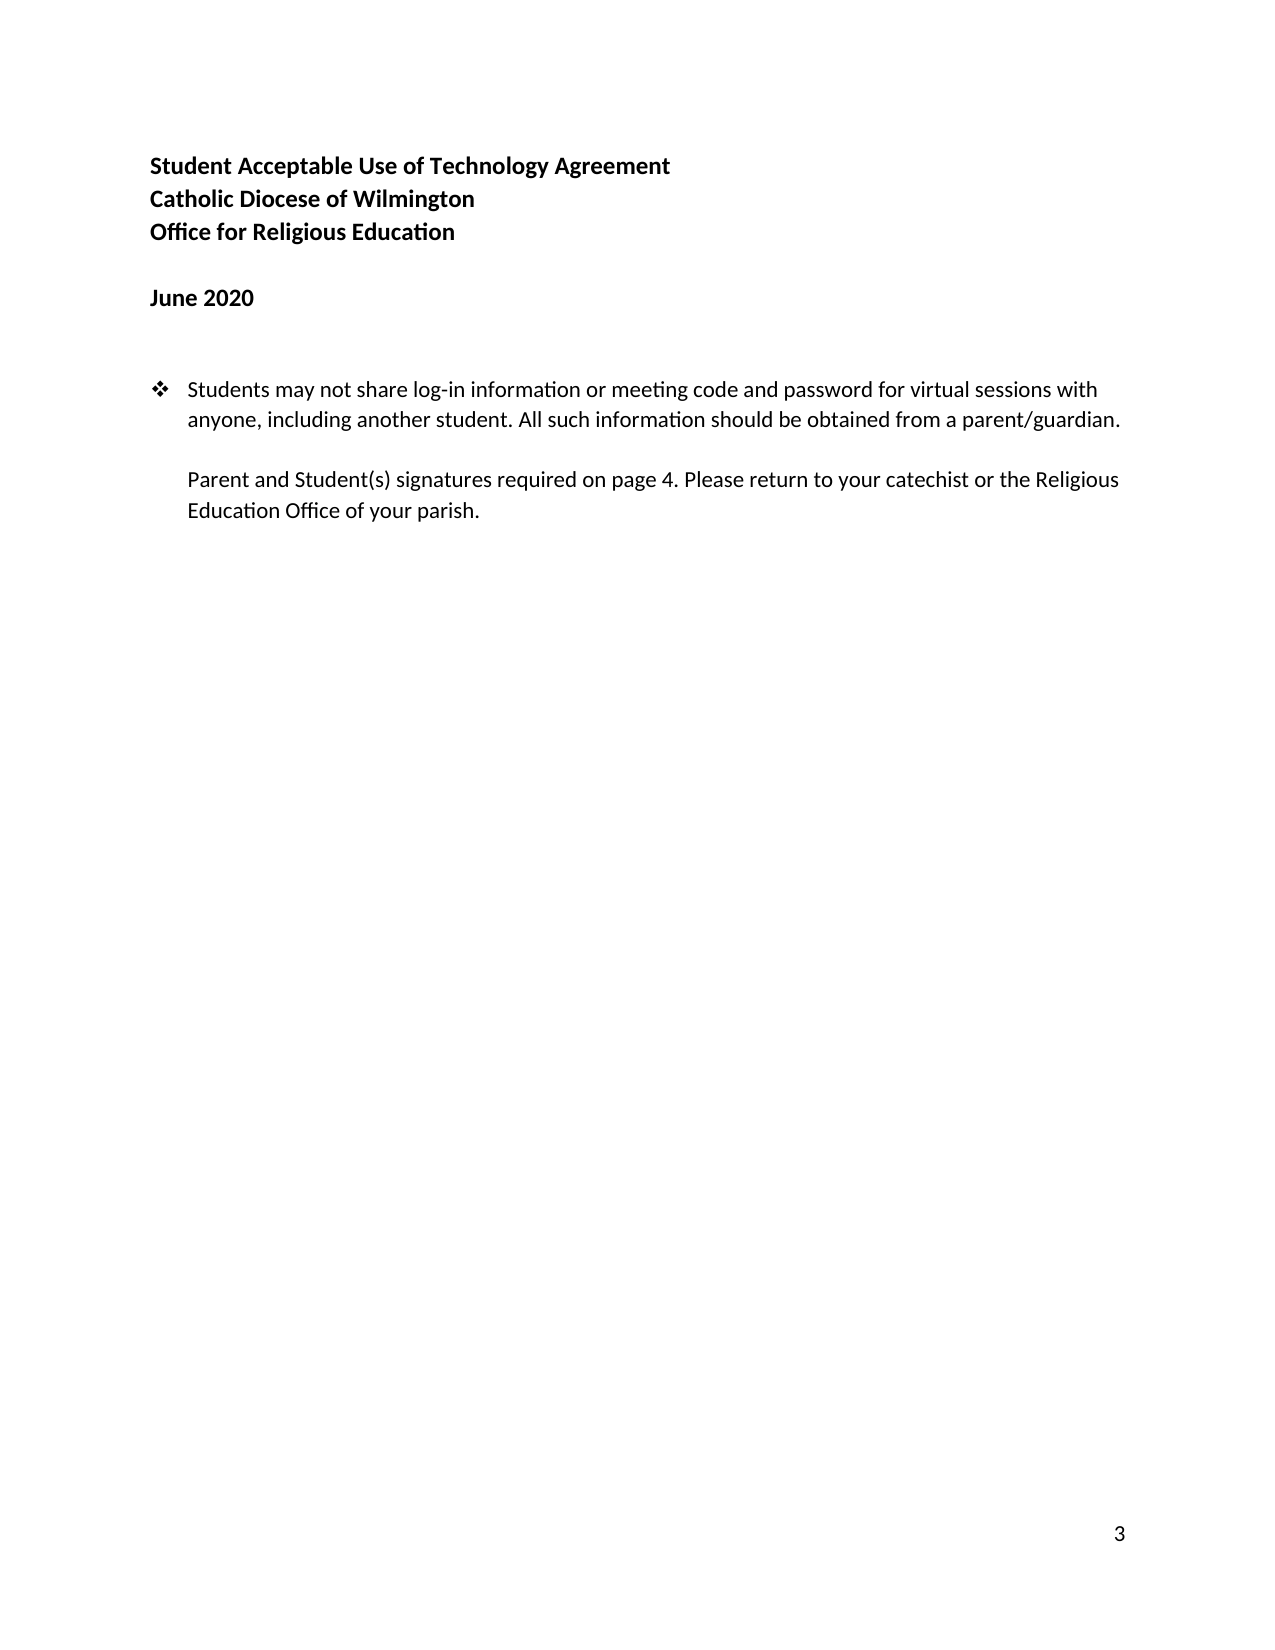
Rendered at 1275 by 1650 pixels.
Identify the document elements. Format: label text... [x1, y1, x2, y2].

text June 2020 [150, 282, 1125, 312]
text Office for Religious Education [150, 216, 1125, 246]
text Catholic Diocese of Wilmington [150, 183, 1125, 213]
text Student Acceptable Use of Technology Agreement [150, 150, 1125, 181]
list Students may not share log-in information or meeting code and password for virtual sessions with anyone, including another student. All such information should be obtained from a parent/guardian. [150, 375, 1125, 433]
text Parent and Student(s) signatures required on page 4. Please return to your catechist or the Religious Education Office of your parish. [187, 466, 1125, 524]
